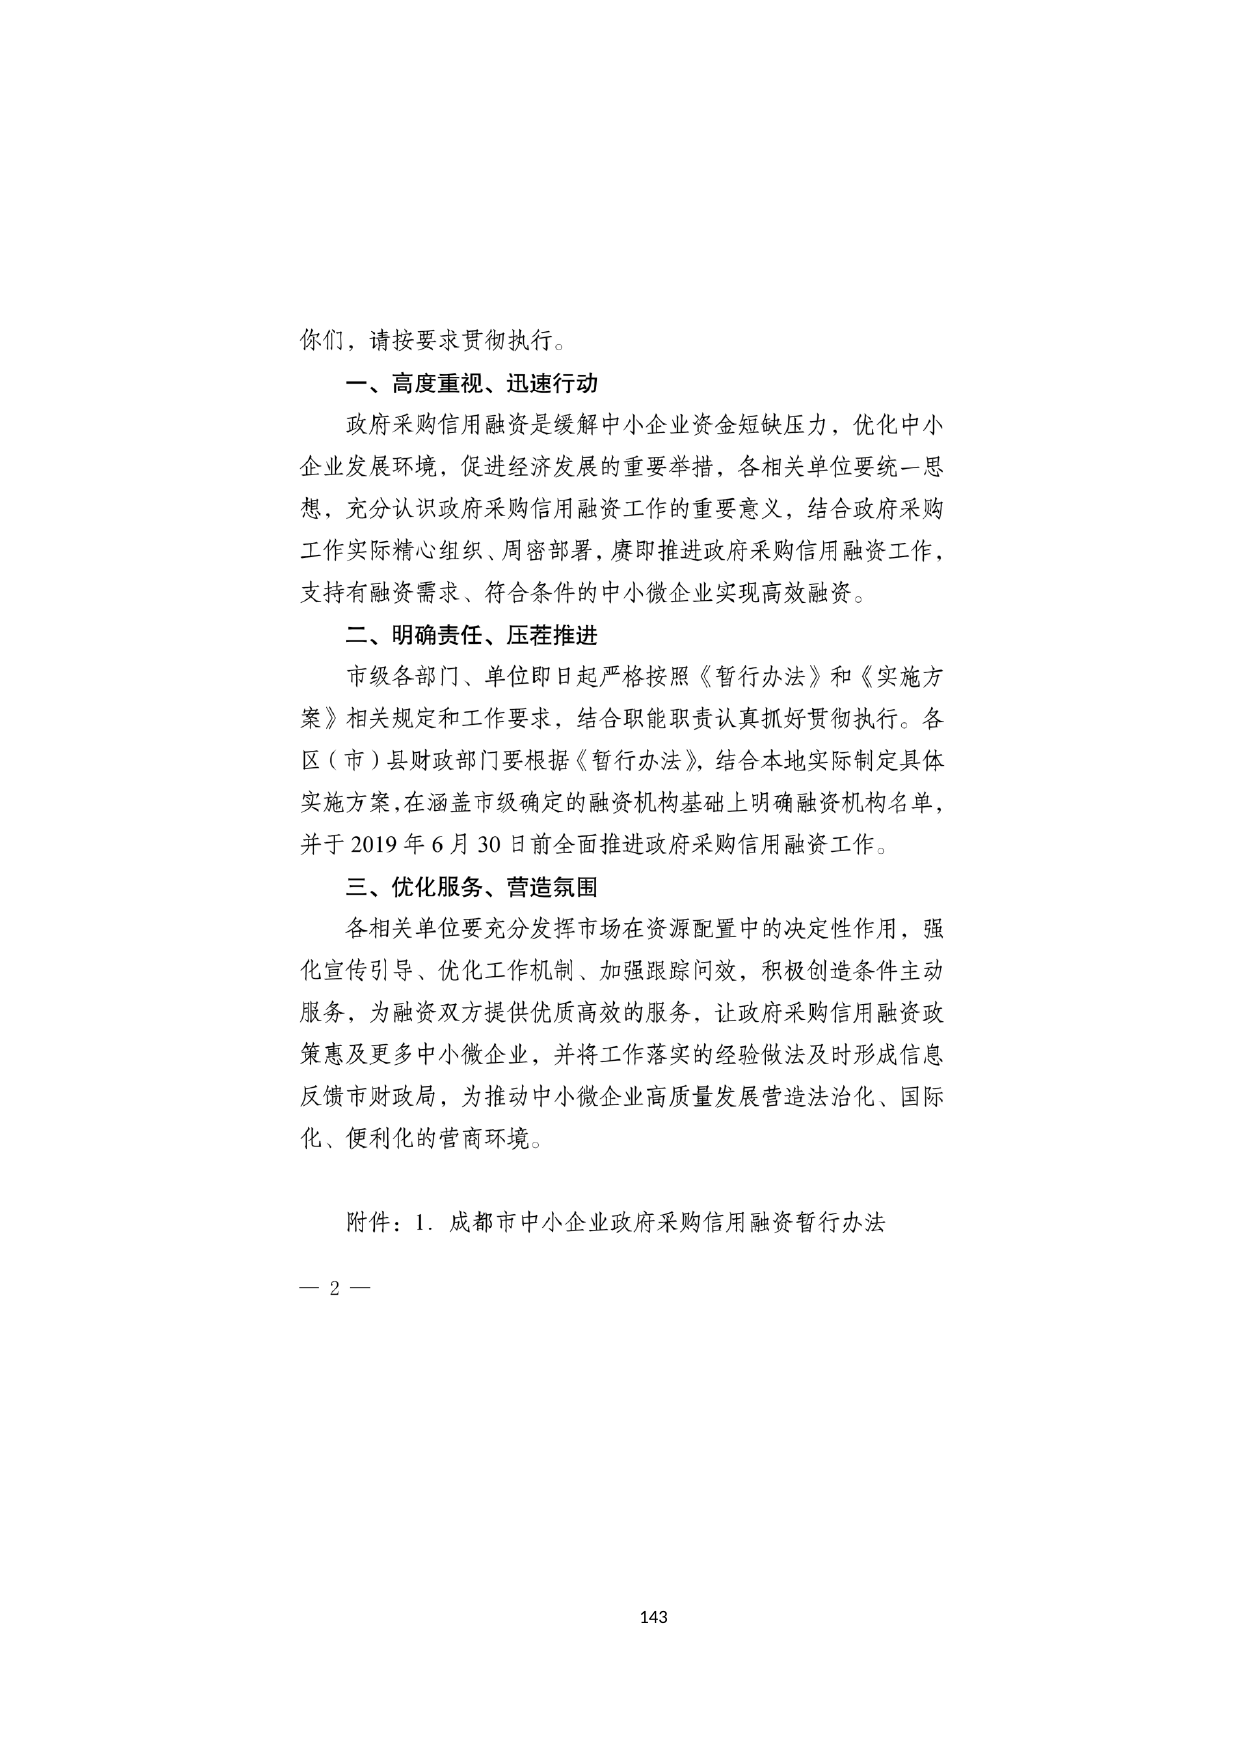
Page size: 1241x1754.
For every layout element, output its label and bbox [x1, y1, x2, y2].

picture [187, 167, 1054, 1392]
